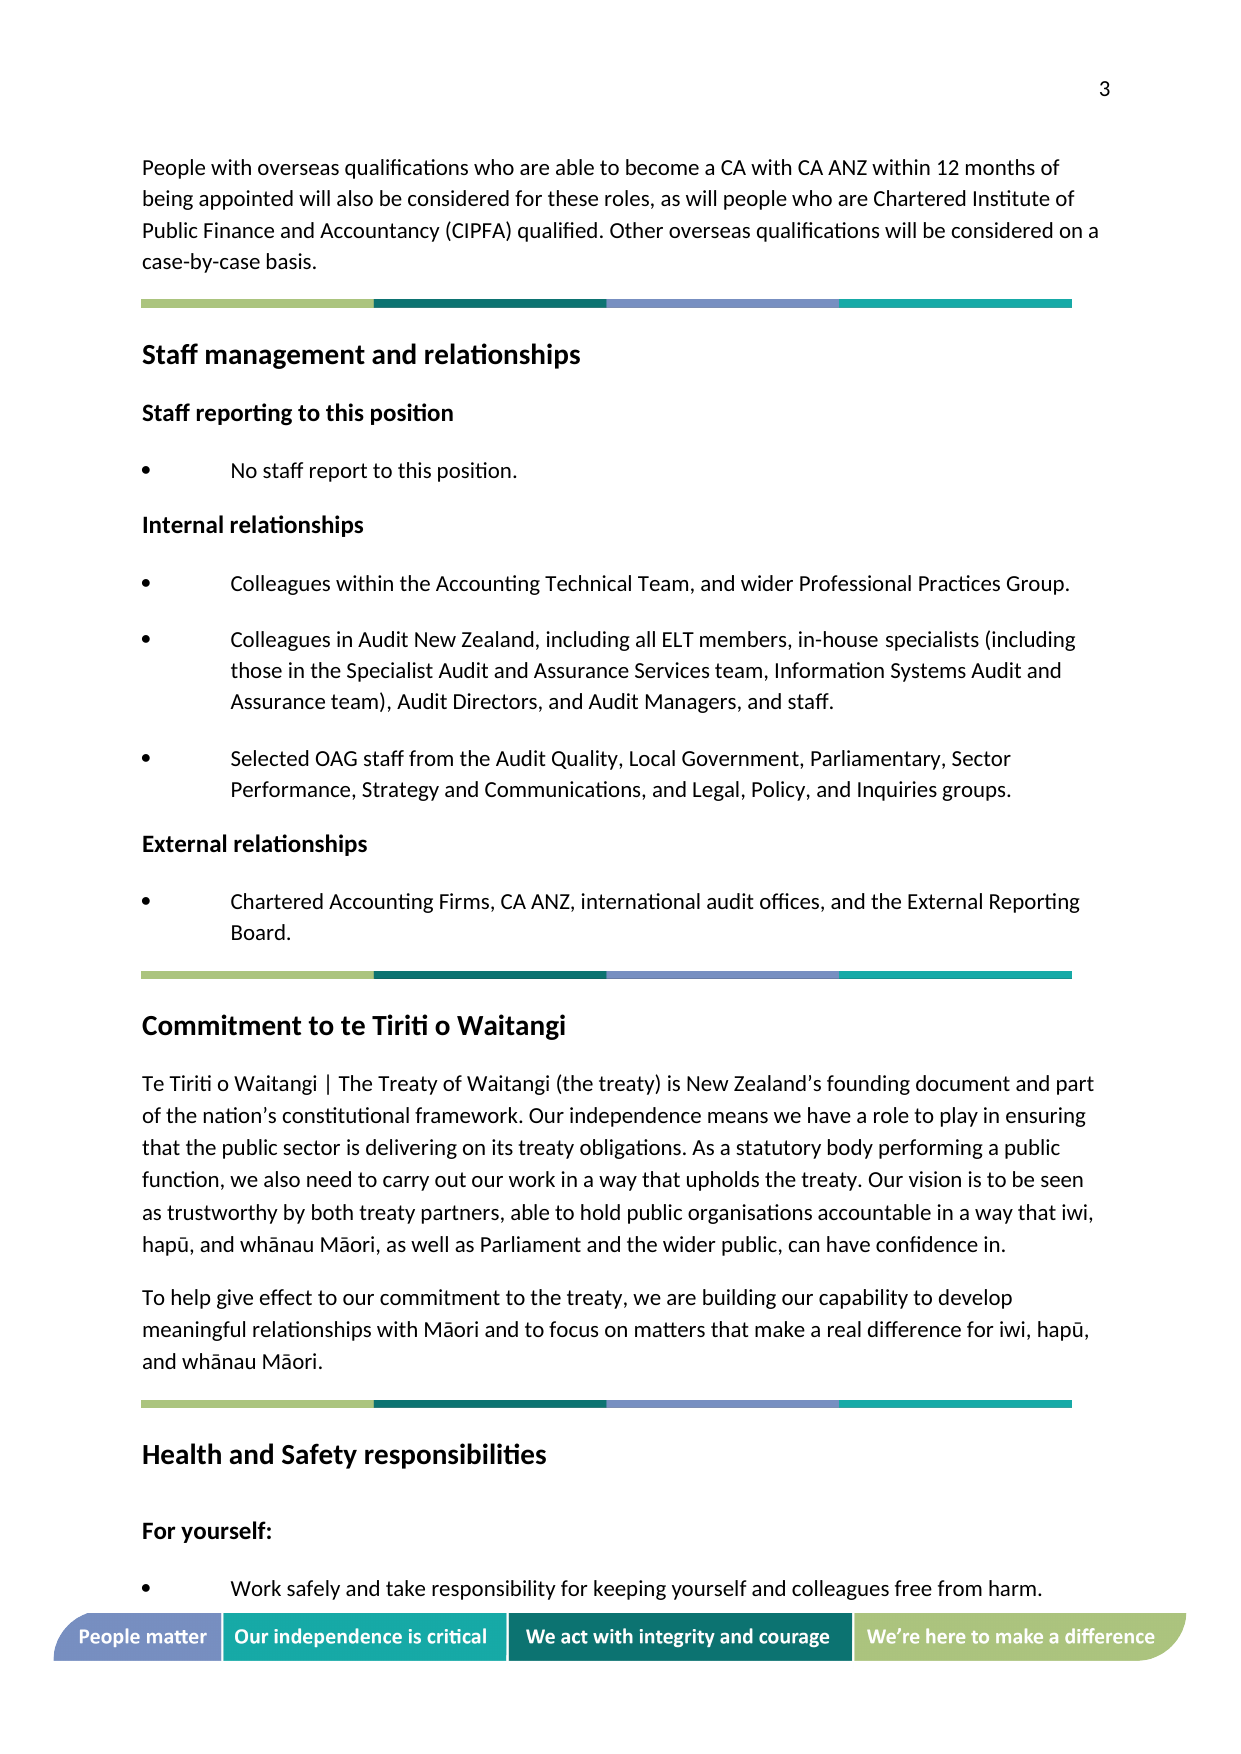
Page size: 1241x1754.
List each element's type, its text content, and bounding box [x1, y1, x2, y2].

picture [141, 1400, 1072, 1408]
text External relationships [142, 828, 1110, 858]
text Health and Safety responsibilities [142, 1400, 1110, 1472]
subtitle For yourself: [142, 1514, 1110, 1546]
text Chartered Accounting Firms, CA ANZ, international audit offices, and the External Reporting Board. [142, 884, 1110, 946]
text To help give effect to our commitment to the treaty, we are building our capability to develop meaningful relationships with Māori and to focus on matters that make a real difference for iwi, hapū, and whānau Māori. [142, 1283, 1110, 1375]
text Colleagues in Audit New Zealand, including all ELT members, in-house specialists (including those in the Specialist Audit and Assurance Services team, Information Systems Audit and Assurance team), Audit Directors, and Audit Managers, and staff. [142, 622, 1110, 716]
text Commitment to te Tiriti o Waitangi [142, 971, 1110, 1043]
text Staff management and relationships [142, 300, 1110, 371]
list People with overseas qualifications who are able to become a CA with CA ANZ within 12 months of being appointed will also be considered for these roles, as will people who are Chartered Institute of Public Finance and Accountancy (CIPFA) qualified. Other overseas qualifications will be considered on a case-by-case basis. [142, 150, 1110, 275]
text Selected OAG staff from the Audit Quality, Local Government, Parliamentary, Sector Performance, Strategy and Communications, and Legal, Policy, and Inquiries groups. [142, 741, 1110, 803]
text Work safely and take responsibility for keeping yourself and colleagues free from harm. [142, 1571, 1110, 1602]
picture [141, 299, 1072, 308]
text No staff report to this position. [142, 453, 1110, 485]
text Colleagues within the Accounting Technical Team, and wider Professional Practices Group. [142, 566, 1110, 597]
text Internal relationships [142, 510, 1110, 540]
picture [53, 1613, 1187, 1669]
text Te Tiriti o Waitangi | The Treaty of Waitangi (the treaty) is New Zealand’s founding document and part of the nation’s constitutional framework. Our independence means we have a role to play in ensuring that the public sector is delivering on its treaty obligations. As a statutory body performing a public function, we also need to carry out our work in a way that upholds the treaty. Our vision is to be seen as trustworthy by both treaty partners, able to hold public organisations accountable in a way that iwi, hapū, and whānau Māori, as well as Parliament and the wider public, can have confidence in. [142, 1069, 1110, 1258]
text Staff reporting to this position [142, 398, 1110, 428]
picture [141, 971, 1072, 979]
